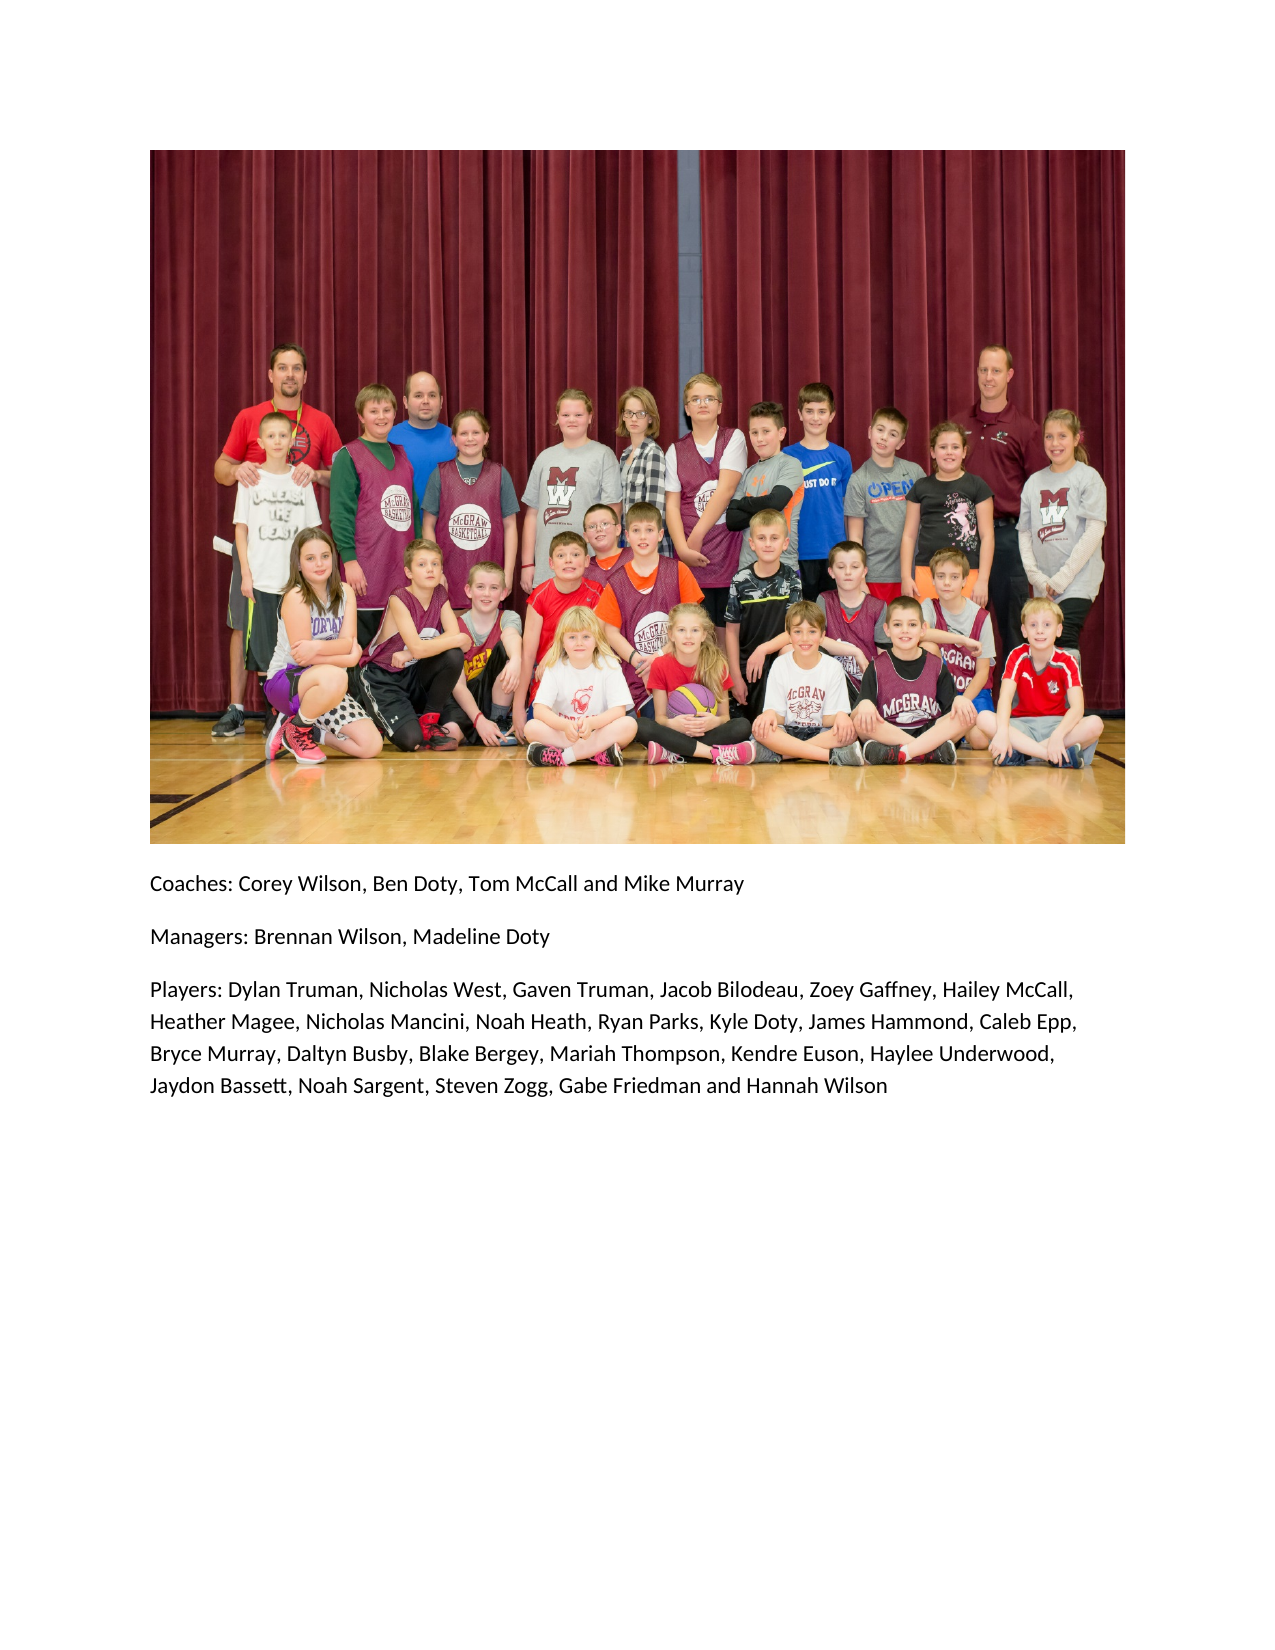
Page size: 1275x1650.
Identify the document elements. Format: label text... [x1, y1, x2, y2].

text Players: Dylan Truman, Nicholas West, Gaven Truman, Jacob Bilodeau, Zoey Gaffney, Hailey McCall, Heather Magee, Nicholas Mancini, Noah Heath, Ryan Parks, Kyle Doty, James Hammond, Caleb Epp, Bryce Murray, Daltyn Busby, Blake Bergey, Mariah Thompson, Kendre Euson, Haylee Underwood, Jaydon Bassett, Noah Sargent, Steven Zogg, Gabe Friedman and Hannah Wilson [150, 975, 1125, 1099]
picture [150, 150, 1125, 844]
text Managers: Brennan Wilson, Madeline Doty [150, 922, 1125, 950]
text Coaches: Corey Wilson, Ben Doty, Tom McCall and Mike Murray [150, 869, 1125, 897]
